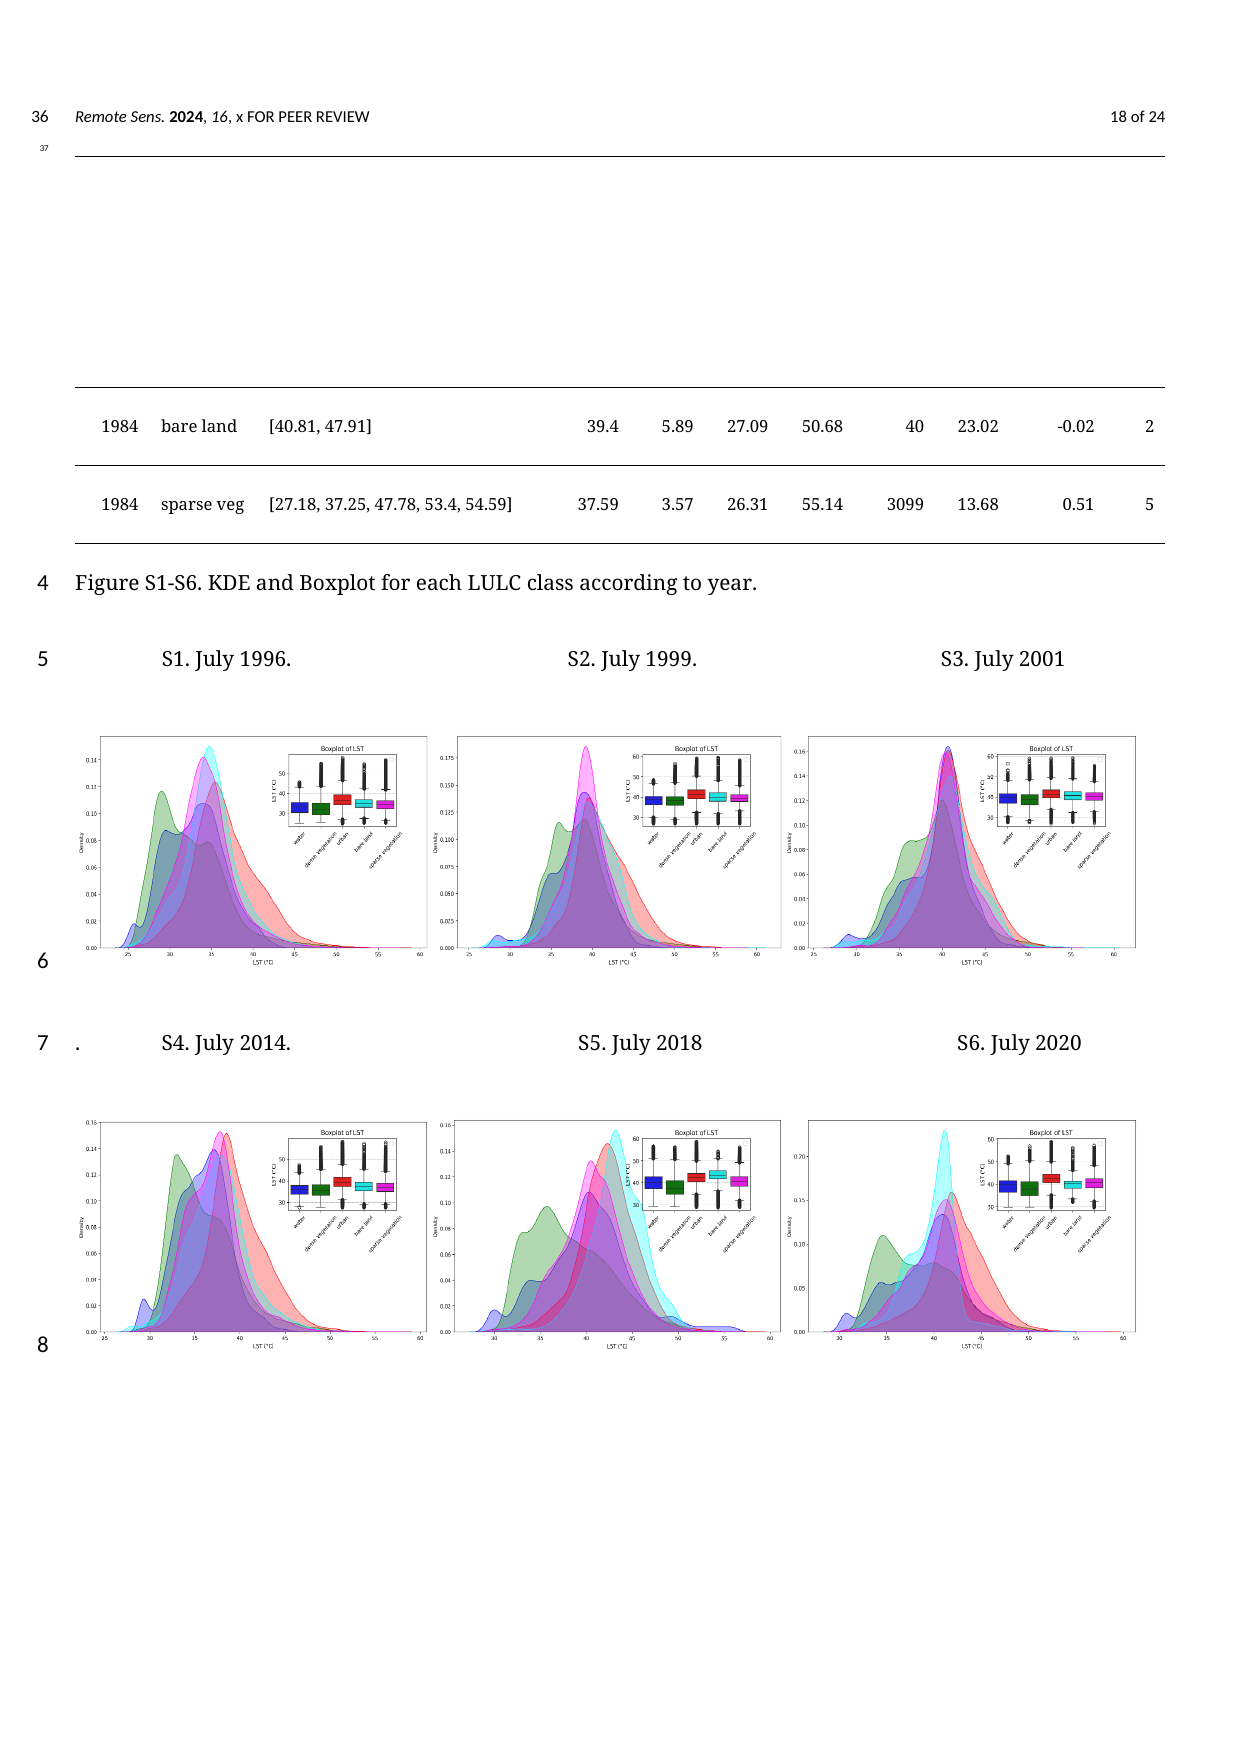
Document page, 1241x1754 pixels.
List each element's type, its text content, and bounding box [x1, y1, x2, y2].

table_cell [40.81, 47.91] [258, 388, 550, 465]
table_cell 23.02 [935, 388, 1010, 465]
table_cell 50.68 [780, 388, 854, 465]
table_cell sparse veg [150, 466, 257, 542]
table_cell 5.89 [630, 388, 705, 465]
picture [75, 1116, 1139, 1353]
table_cell 3.57 [630, 466, 705, 542]
picture [75, 732, 1139, 969]
table_cell [27.18, 37.25, 47.78, 53.4, 54.59] [258, 466, 550, 542]
table_cell 26.31 [705, 466, 779, 542]
table_cell 39.4 [550, 388, 630, 465]
table_cell 2 [1106, 388, 1165, 465]
text S1. July 1996. S2. July 1999. S3. July 2001 [75, 620, 1165, 697]
table_cell 37.59 [550, 466, 630, 542]
table_cell 55.14 [780, 466, 854, 542]
text . S4. July 2014. S5. July 2018 S6. July 2020 [75, 1004, 1165, 1081]
text Figure S1-S6. KDE and Boxplot for each LULC class according to year. [75, 544, 1165, 620]
table_cell 1984 [75, 388, 149, 465]
table_cell 1984 [75, 466, 149, 542]
table_cell bare land [150, 388, 257, 465]
table_cell 5 [1106, 466, 1165, 542]
table_cell 0.51 [1010, 466, 1106, 542]
table_cell 40 [854, 388, 935, 465]
table_cell 27.09 [705, 388, 779, 465]
table_cell -0.02 [1010, 388, 1106, 465]
table_cell 3099 [854, 466, 935, 542]
table_cell 13.68 [935, 466, 1010, 542]
